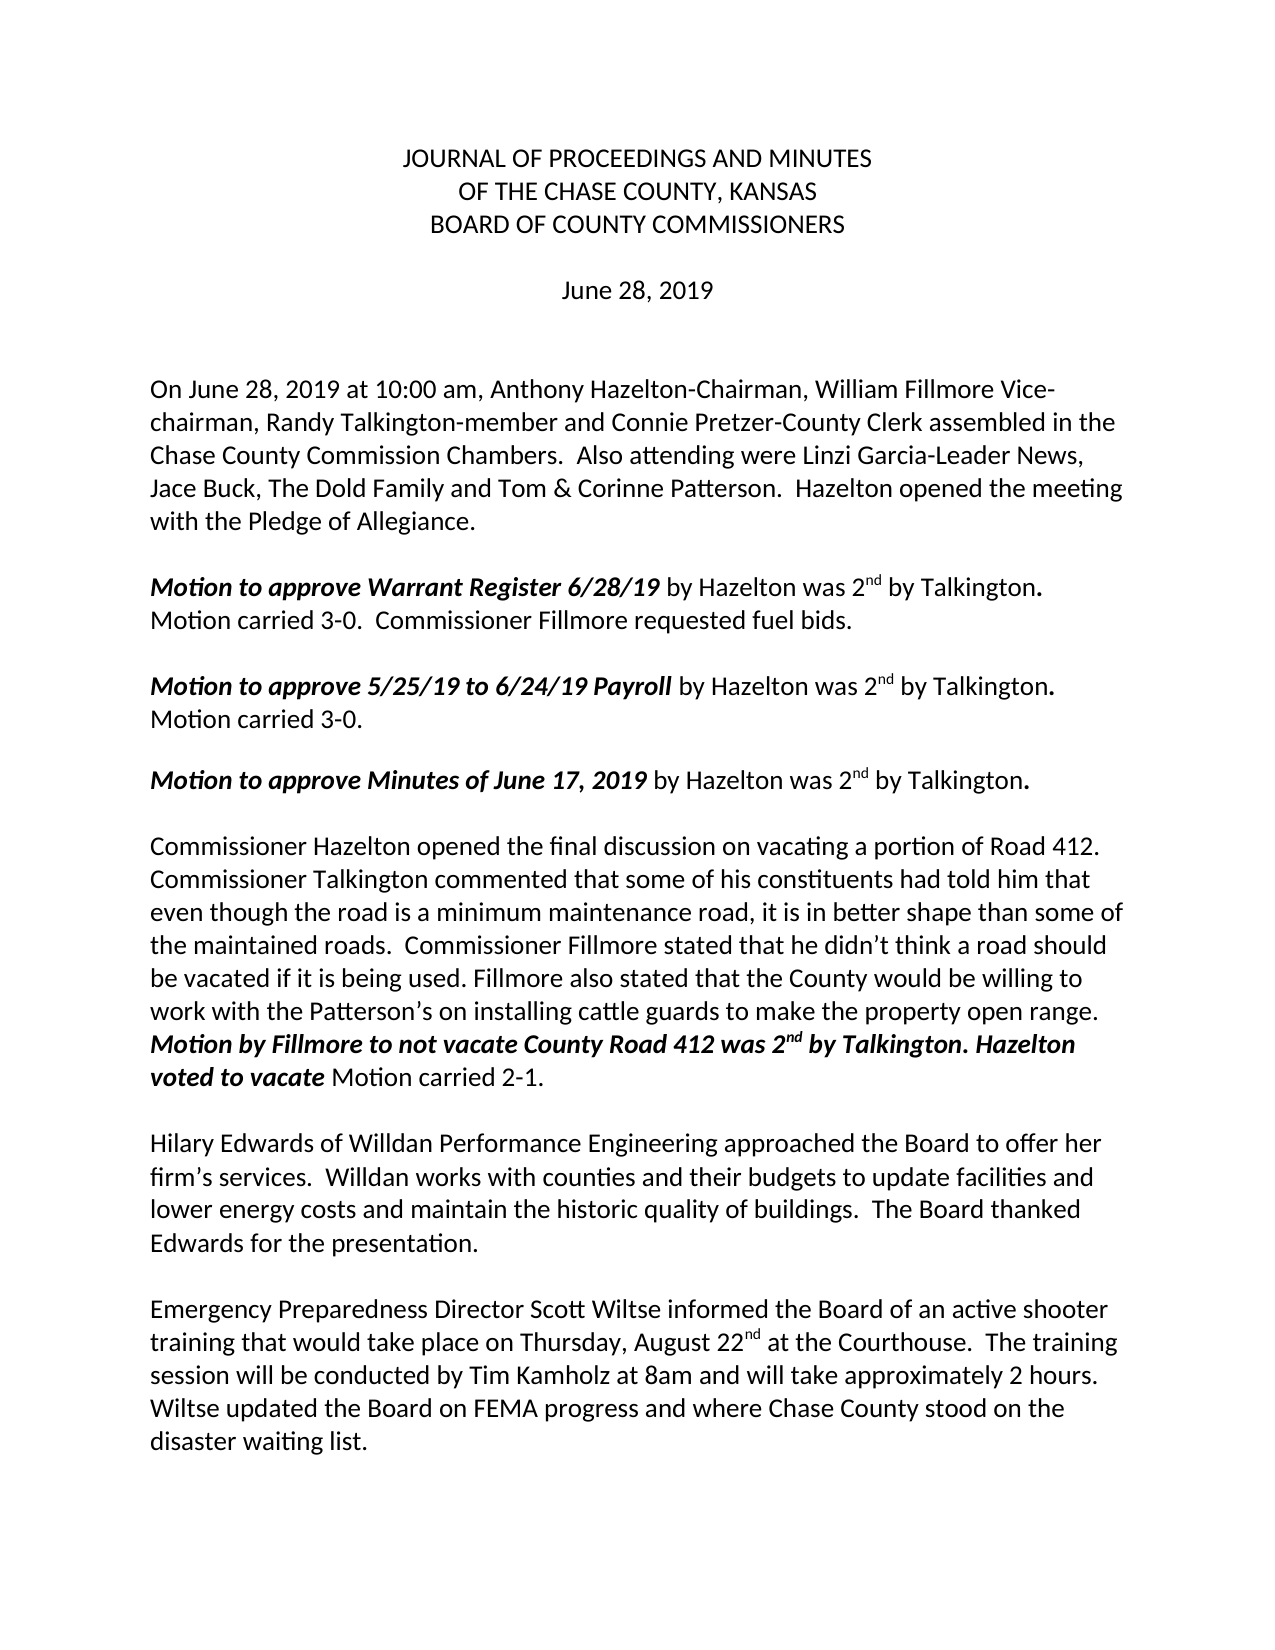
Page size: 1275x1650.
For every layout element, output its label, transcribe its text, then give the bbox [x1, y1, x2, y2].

text Motion to approve 5/25/19 to 6/24/19 Payroll by Hazelton was 2nd by Talkington. Motion carried 3-0. [150, 669, 1125, 735]
text Motion by Fillmore to not vacate County Road 412 was 2nd by Talkington. Hazelton voted to vacate Motion carried 2-1. [150, 1028, 1125, 1094]
text BOARD OF COUNTY COMMISSIONERS [150, 207, 1125, 240]
text June 28, 2019 [150, 273, 1125, 306]
text JOURNAL OF PROCEEDINGS AND MINUTES [150, 141, 1125, 174]
text Motion to approve Warrant Register 6/28/19 by Hazelton was 2nd by Talkington. Motion carried 3-0. Commissioner Fillmore requested fuel bids. [150, 570, 1125, 636]
text On June 28, 2019 at 10:00 am, Anthony Hazelton-Chairman, William Fillmore Vice-chairman, Randy Talkington-member and Connie Pretzer-County Clerk assembled in the Chase County Commission Chambers. Also attending were Linzi Garcia-Leader News, Jace Buck, The Dold Family and Tom & Corinne Patterson. Hazelton opened the meeting with the Pledge of Allegiance. [150, 372, 1125, 537]
text Emergency Preparedness Director Scott Wiltse informed the Board of an active shooter training that would take place on Thursday, August 22nd at the Courthouse. The training session will be conducted by Tim Kamholz at 8am and will take approximately 2 hours. Wiltse updated the Board on FEMA progress and where Chase County stood on the disaster waiting list. [150, 1292, 1125, 1457]
text Motion to approve Minutes of June 17, 2019 by Hazelton was 2nd by Talkington. [150, 763, 1125, 796]
text Hilary Edwards of Willdan Performance Engineering approached the Board to offer her firm’s services. Willdan works with counties and their budgets to update facilities and lower energy costs and maintain the historic quality of buildings. The Board thanked Edwards for the presentation. [150, 1127, 1125, 1259]
text OF THE CHASE COUNTY, KANSAS [150, 174, 1125, 207]
text Commissioner Hazelton opened the final discussion on vacating a portion of Road 412. Commissioner Talkington commented that some of his constituents had told him that even though the road is a minimum maintenance road, it is in better shape than some of the maintained roads. Commissioner Fillmore stated that he didn’t think a road should be vacated if it is being used. Fillmore also stated that the County would be willing to work with the Patterson’s on installing cattle guards to make the property open range. [150, 829, 1125, 1028]
